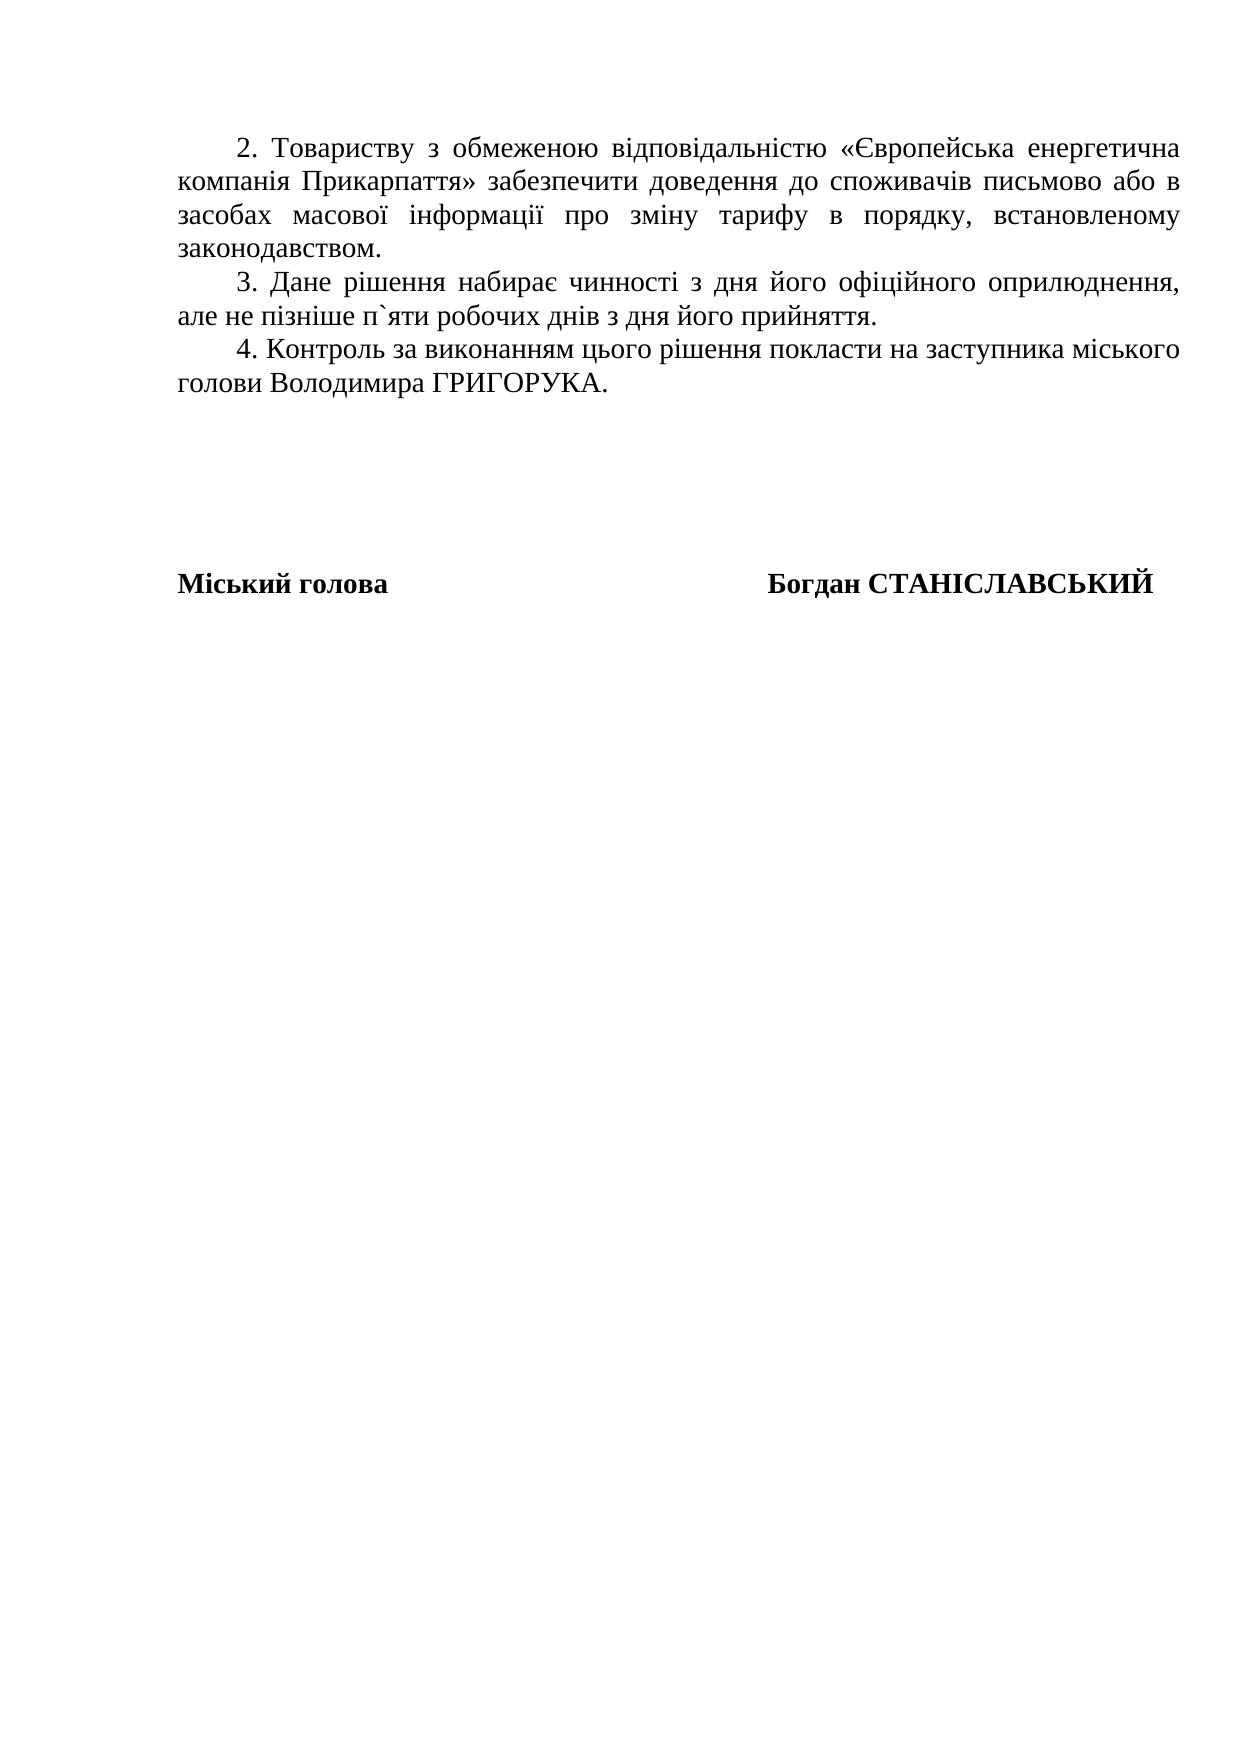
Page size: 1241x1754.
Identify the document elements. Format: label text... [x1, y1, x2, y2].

title Міський голова Богдан СТАНІСЛАВСЬКИЙ [177, 566, 1181, 599]
text 3. Дане рішення набирає чинності з дня його офіційного оприлюднення, але не пізніше п`яти робочих днів з дня його прийняття. [177, 264, 1181, 331]
text 2. Товариству з обмеженою відповідальністю «Європейська енергетична компанія Прикарпаття» забезпечити доведення до споживачів письмово або в засобах масової інформації про зміну тарифу в порядку, встановленому законодавством. [177, 130, 1181, 264]
text 4. Контроль за виконанням цього рішення покласти на заступника міського голови Володимира ГРИГОРУКА. [177, 331, 1181, 398]
